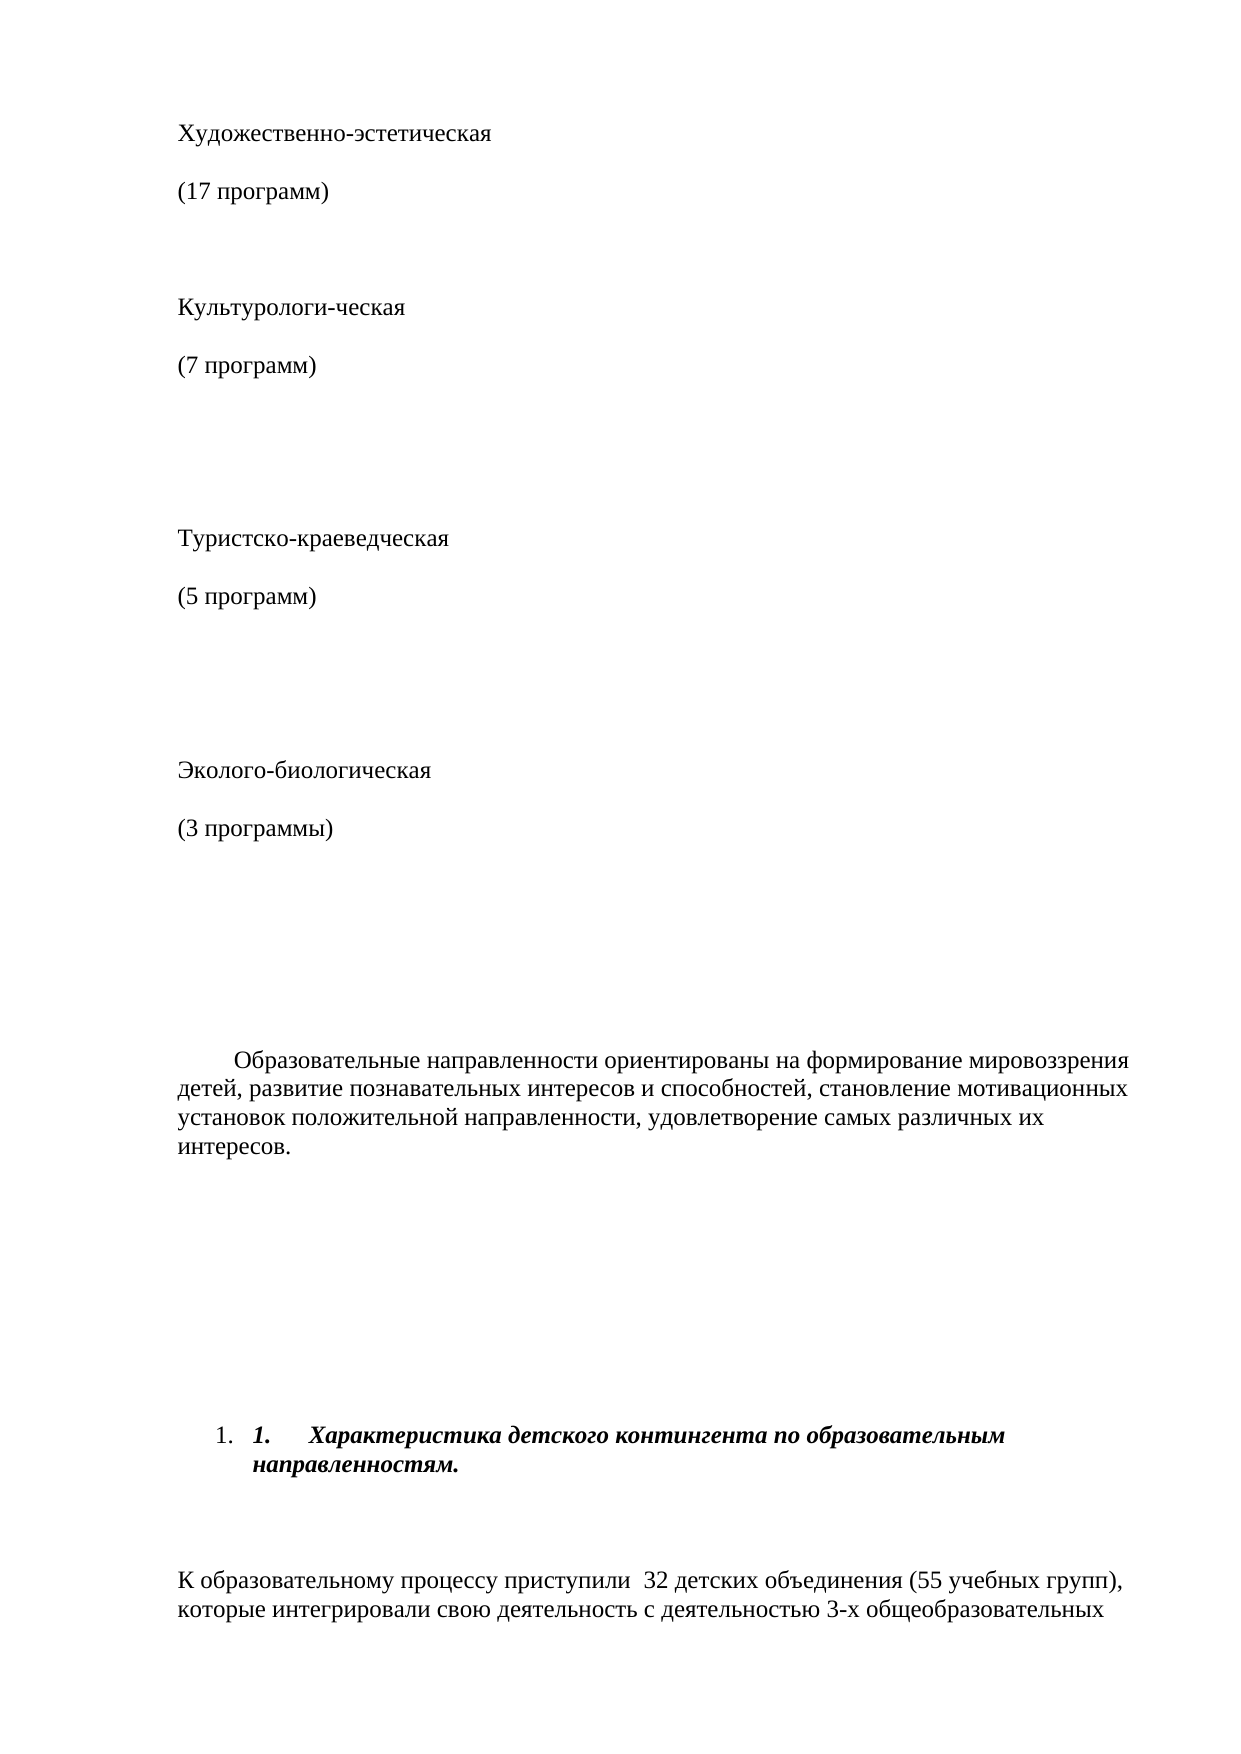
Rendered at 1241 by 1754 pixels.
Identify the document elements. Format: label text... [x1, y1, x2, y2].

text (7 программ) [177, 350, 1152, 378]
text Художественно-эстетическая [177, 118, 1152, 147]
text (3 программы) [177, 813, 1152, 842]
text Образовательные направленности ориентированы на формирование мировоззрения детей, развитие познавательных интересов и способностей, становление мотивационных установок положительной направленности, удовлетворение самых различных их интересов. [177, 1045, 1152, 1160]
text Культурологи-ческая [177, 292, 1152, 321]
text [177, 1565, 1152, 1623]
list 1. Характеристика детского контингента по образовательным направленностям. [215, 1421, 1152, 1478]
text Туристско-краеведческая [177, 523, 1152, 552]
text (5 программ) [177, 581, 1152, 610]
text Эколого-биологическая [177, 755, 1152, 784]
text (17 программ) [177, 176, 1152, 205]
